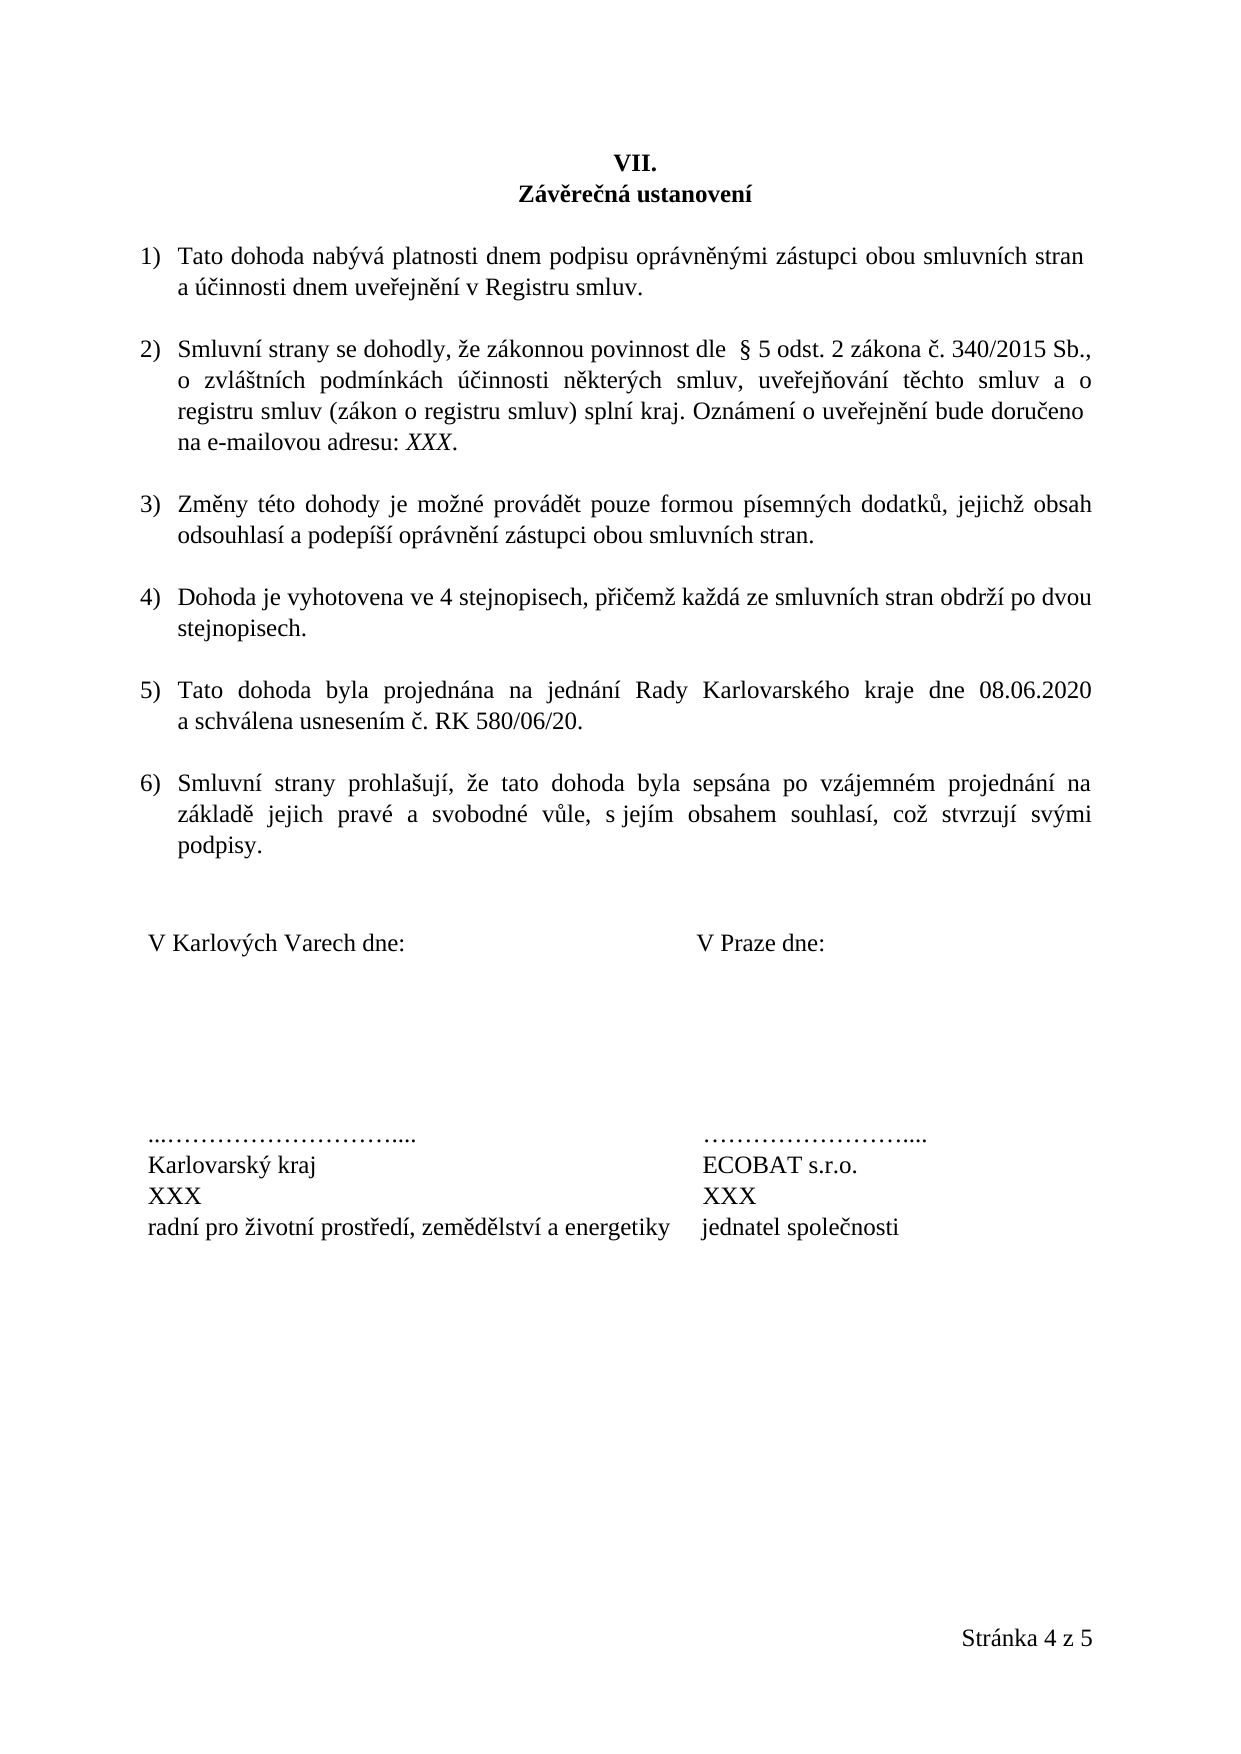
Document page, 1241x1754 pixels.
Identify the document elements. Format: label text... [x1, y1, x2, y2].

text ...……………………….... …………………….... Karlovarský kraj ECOBAT s.r.o. XXX XXX radní pro životní prostředí, zemědělství a energetiky jednatel společnosti [148, 1119, 945, 1241]
list Smluvní strany prohlašují, že tato dohoda byla sepsána po vzájemném projednání na základě jejich pravé a svobodné vůle, s jejím obsahem souhlasí, což stvrzují svými podpisy. [140, 768, 1092, 859]
list Smluvní strany se dohodly, že zákonnou povinnost dle § 5 odst. 2 zákona č. 340/2015 Sb., o zvláštních podmínkách účinnosti některých smluv, uveřejňování těchto smluv a o registru smluv (zákon o registru smluv) splní kraj. Oznámení o uveřejnění bude doručeno na e-mailovou adresu: XXX. [140, 334, 1092, 456]
list Tato dohoda byla projednána na jednání Rady Karlovarského kraje dne 08.06.2020 a schválena usnesením č. RK 580/06/20. [140, 675, 1092, 735]
list Dohoda je vyhotovena ve 4 stejnopisech, přičemž každá ze smluvních stran obdrží po dvou stejnopisech. [140, 582, 1092, 642]
list VII. Závěrečná ustanovení [177, 148, 1092, 207]
list Změny této dohody je možné provádět pouze formou písemných dodatků, jejichž obsah odsouhlasí a podepíší oprávnění zástupci obou smluvních stran. [140, 489, 1092, 549]
list Tato dohoda nabývá platnosti dnem podpisu oprávněnými zástupci obou smluvních stran a účinnosti dnem uveřejnění v Registru smluv. [140, 241, 1092, 301]
text V Karlových Varech dne: V Praze dne: [148, 928, 945, 957]
